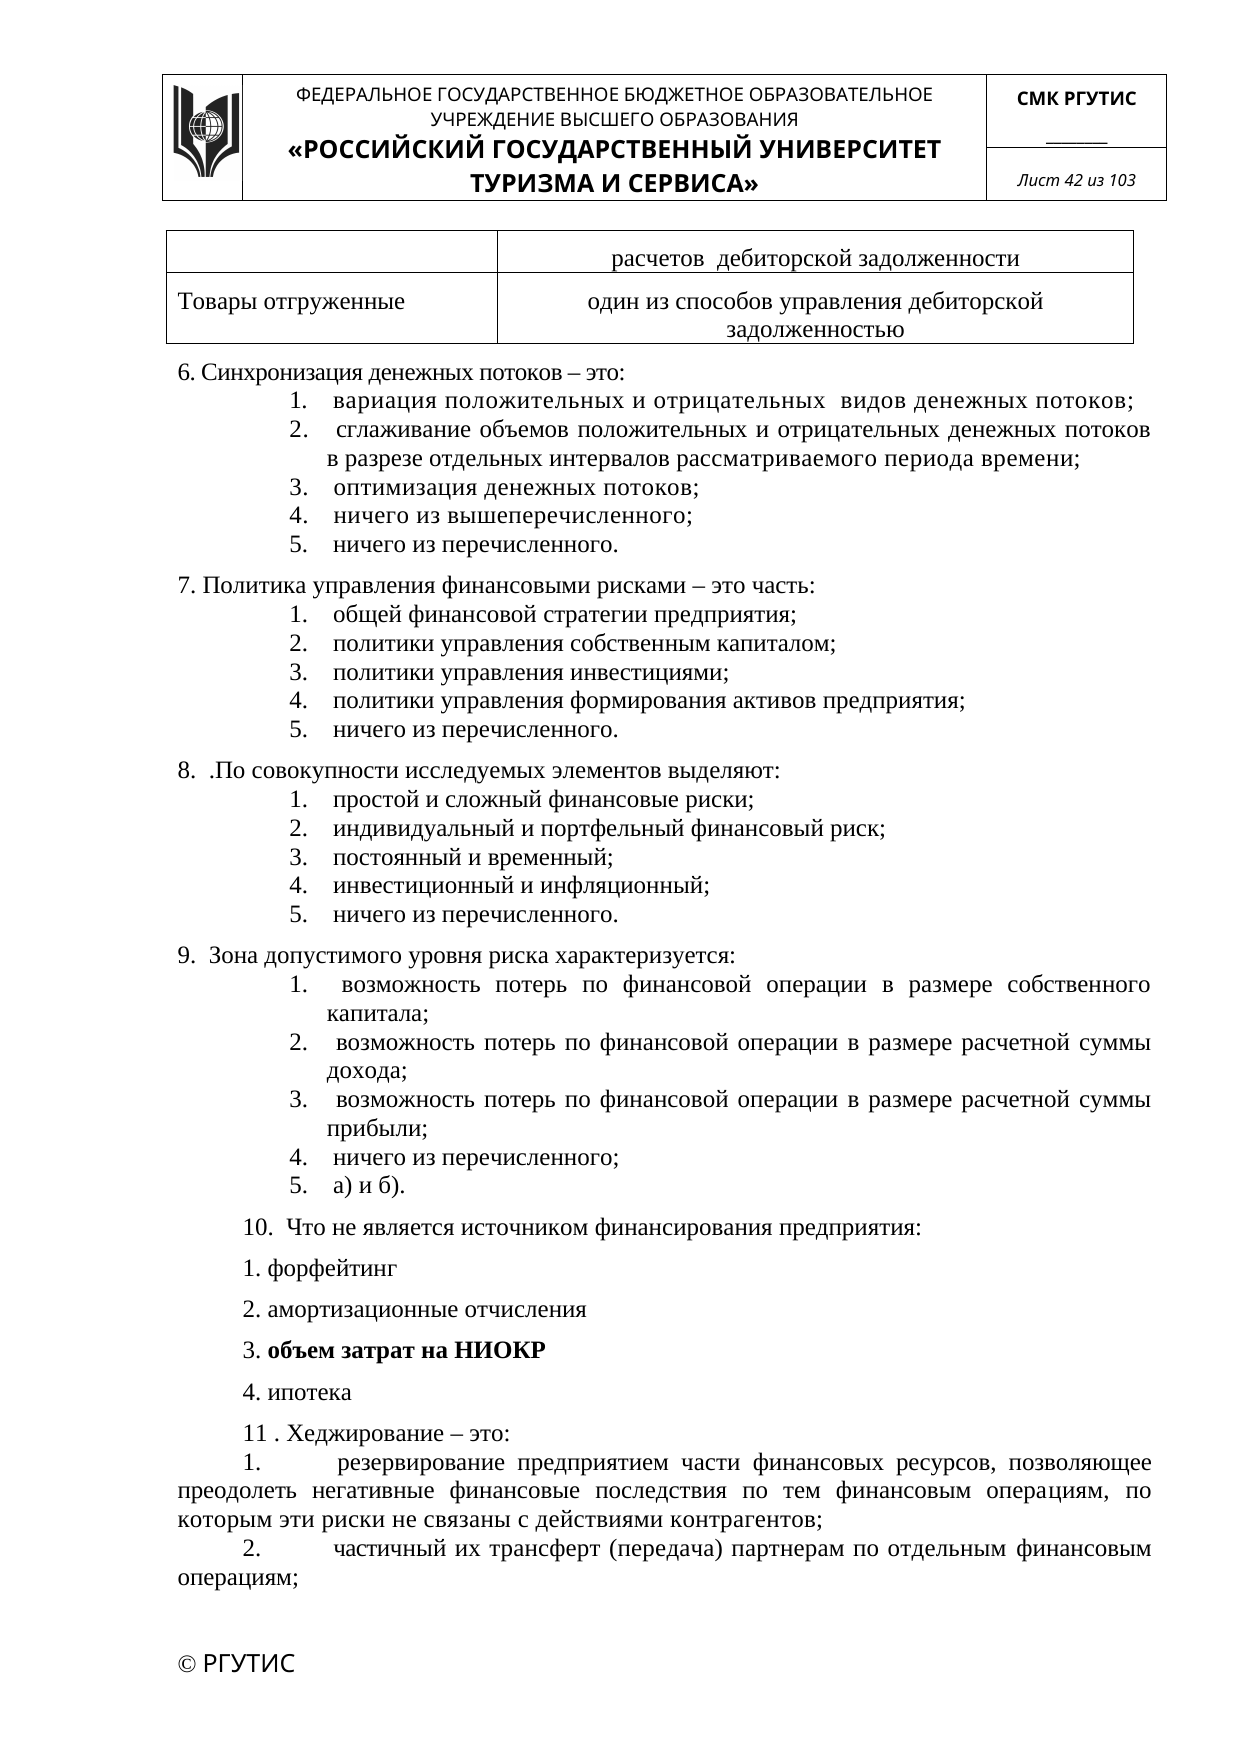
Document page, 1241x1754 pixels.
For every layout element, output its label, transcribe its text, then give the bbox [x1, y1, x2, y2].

text 1. форфейтинг [177, 1253, 1152, 1282]
list возможность потерь по финансовой операции в размере собственного капитала; [289, 969, 1152, 1027]
text 7. Политика управления финансовыми рисками – это часть: [177, 571, 1152, 599]
text 6. Синхронизация денежных потоков – это: [177, 357, 1152, 386]
list а) и б). [289, 1171, 1152, 1199]
text 10. Что не является источником финансирования предприятия: [177, 1212, 1152, 1241]
picture [173, 85, 243, 181]
list возможность потерь по финансовой операции в размере расчетной суммы дохода; [289, 1027, 1152, 1084]
text 2. амортизационные отчисления [177, 1294, 1152, 1323]
text 8. .По совокупности исследуемых элементов выделяют: [177, 756, 1152, 784]
list политики управления формирования активов предприятия; [289, 686, 1152, 714]
list частичный их трансферт (передача) партнерам по отдельным финансовым операциям; [177, 1533, 1152, 1591]
list ничего из перечисленного. [289, 529, 1152, 558]
list оптимизация денежных потоков; [289, 472, 1152, 501]
list простой и сложный финансовые риски; [289, 784, 1152, 813]
text 11 . Хеджирование – это: [177, 1418, 1152, 1447]
list вариация положительных и отрицательных видов денежных потоков; [289, 386, 1152, 414]
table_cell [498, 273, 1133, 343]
list ничего из перечисленного. [289, 899, 1152, 928]
list возможность потерь по финансовой операции в размере расчетной суммы прибыли; [289, 1084, 1152, 1142]
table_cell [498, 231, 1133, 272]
text 3. объем затрат на НИОКР [177, 1336, 1152, 1364]
list ничего из перечисленного; [289, 1142, 1152, 1171]
text 4. ипотека [177, 1377, 1152, 1406]
list сглаживание объемов положительных и отрицательных денежных потоков в разрезе отдельных интервалов рассматриваемого периода времени; [289, 414, 1152, 472]
list ничего из перечисленного. [289, 714, 1152, 743]
list инвестиционный и инфляционный; [289, 871, 1152, 899]
list постоянный и временный; [289, 842, 1152, 871]
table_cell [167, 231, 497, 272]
list резервирование предприятием части финансовых ресурсов, позволяющее преодолеть негативные финансовые последствия по тем финансовым операциям, по которым эти риски не связаны с действиями контрагентов; [177, 1447, 1152, 1533]
list ничего из вышеперечисленного; [289, 501, 1152, 529]
list общей финансовой стратегии предприятия; [289, 599, 1152, 628]
list политики управления инвестициями; [289, 657, 1152, 686]
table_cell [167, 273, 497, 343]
text 9. Зона допустимого уровня риска характеризуется: [177, 941, 1152, 969]
list политики управления собственным капиталом; [289, 628, 1152, 657]
list индивидуальный и портфельный финансовый риск; [289, 813, 1152, 842]
